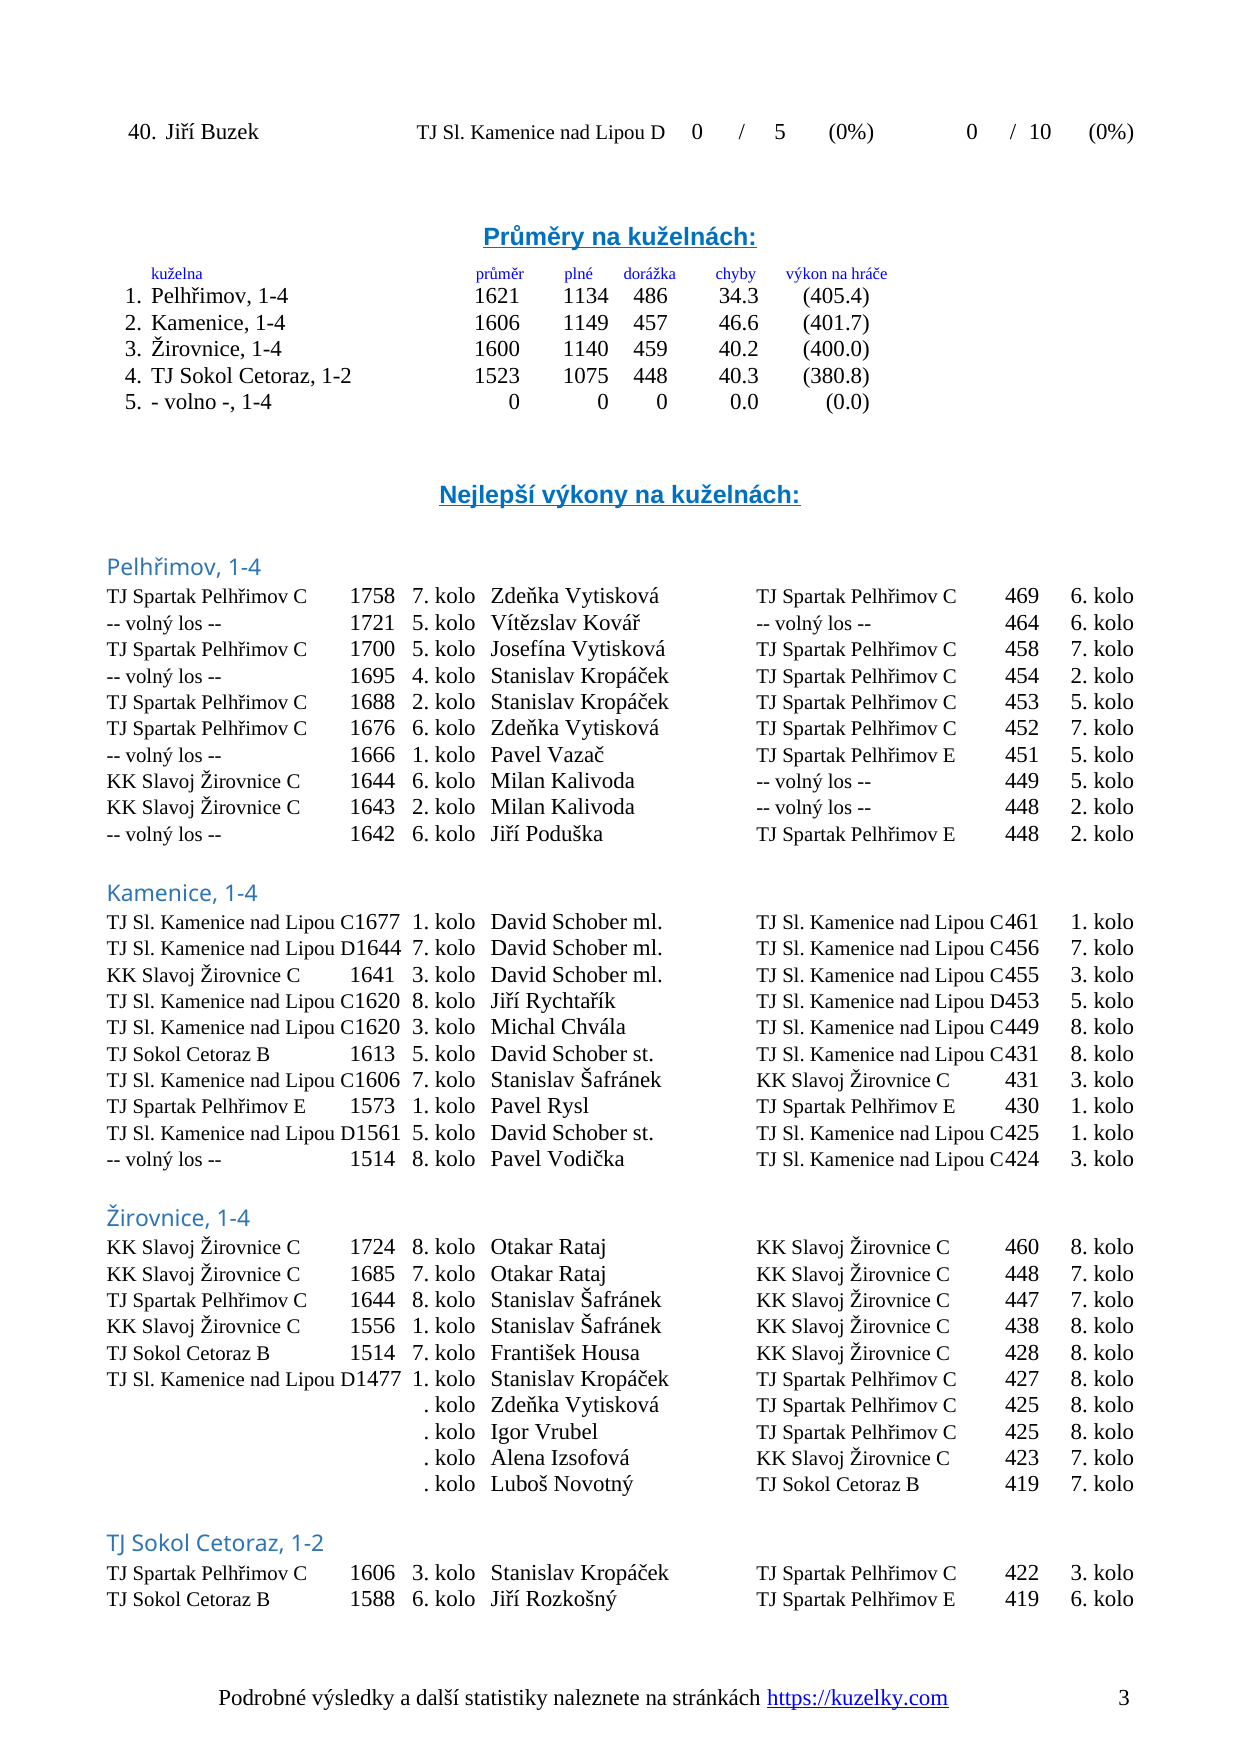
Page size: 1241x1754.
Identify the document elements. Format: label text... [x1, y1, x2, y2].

text -- volný los -- 1695 4. kolo Stanislav Kropáček TJ Spartak Pelhřimov C 454 2. kolo [106, 662, 1134, 688]
text TJ Sl. Kamenice nad Lipou C 1620 8. kolo Jiří Rychtařík TJ Sl. Kamenice nad Lipou D 453 5. kolo [106, 987, 1134, 1013]
text 2. Kamenice, 1-4 1606 1149 457 46.6 (401.7) [106, 309, 1134, 335]
text KK Slavoj Žirovnice C 1641 3. kolo David Schober ml. TJ Sl. Kamenice nad Lipou C 455 3. kolo [106, 961, 1134, 987]
text TJ Sl. Kamenice nad Lipou D 1561 5. kolo David Schober st. TJ Sl. Kamenice nad Lipou C 425 1. kolo [106, 1119, 1134, 1145]
text . kolo Luboš Novotný TJ Sokol Cetoraz B 419 7. kolo [106, 1470, 1134, 1497]
text KK Slavoj Žirovnice C 1556 1. kolo Stanislav Šafránek KK Slavoj Žirovnice C 438 8. kolo [106, 1312, 1134, 1339]
text KK Slavoj Žirovnice C 1643 2. kolo Milan Kalivoda -- volný los -- 448 2. kolo [106, 793, 1134, 820]
text -- volný los -- 1642 6. kolo Jiří Poduška TJ Spartak Pelhřimov E 448 2. kolo [106, 820, 1134, 846]
text 1. Pelhřimov, 1-4 1621 1134 486 34.3 (405.4) [106, 283, 1134, 309]
text TJ Sl. Kamenice nad Lipou C 1677 1. kolo David Schober ml. TJ Sl. Kamenice nad Lipou C 461 1. kolo [106, 908, 1134, 934]
text TJ Sokol Cetoraz B 1514 7. kolo František Housa KK Slavoj Žirovnice C 428 8. kolo [106, 1339, 1134, 1365]
text TJ Sl. Kamenice nad Lipou D 1644 7. kolo David Schober ml. TJ Sl. Kamenice nad Lipou C 456 7. kolo [106, 934, 1134, 961]
text Průměry na kuželnách: [94, 222, 1145, 251]
text KK Slavoj Žirovnice C 1685 7. kolo Otakar Rataj KK Slavoj Žirovnice C 448 7. kolo [106, 1259, 1134, 1286]
text TJ Sl. Kamenice nad Lipou D 1477 1. kolo Stanislav Kropáček TJ Spartak Pelhřimov C 427 8. kolo [106, 1365, 1134, 1391]
text TJ Spartak Pelhřimov C 1606 3. kolo Stanislav Kropáček TJ Spartak Pelhřimov C 422 3. kolo [106, 1558, 1134, 1585]
text TJ Spartak Pelhřimov C 1644 8. kolo Stanislav Šafránek KK Slavoj Žirovnice C 447 7. kolo [106, 1286, 1134, 1312]
text KK Slavoj Žirovnice C 1644 6. kolo Milan Kalivoda -- volný los -- 449 5. kolo [106, 767, 1134, 793]
text TJ Sl. Kamenice nad Lipou C 1620 3. kolo Michal Chvála TJ Sl. Kamenice nad Lipou C 449 8. kolo [106, 1013, 1134, 1040]
text 4. TJ Sokol Cetoraz, 1-2 1523 1075 448 40.3 (380.8) [106, 362, 1134, 388]
text 5. - volno -, 1-4 0 0 0 0.0 (0.0) [106, 388, 1134, 414]
text TJ Spartak Pelhřimov C 1758 7. kolo Zdeňka Vytisková TJ Spartak Pelhřimov C 469 6. kolo [106, 583, 1134, 609]
text Nejlepší výkony na kuželnách: [94, 479, 1145, 508]
subtitle Kamenice, 1-4 [106, 877, 1134, 908]
text . kolo Zdeňka Vytisková TJ Spartak Pelhřimov C 425 8. kolo [106, 1391, 1134, 1418]
text TJ Sl. Kamenice nad Lipou C 1606 7. kolo Stanislav Šafránek KK Slavoj Žirovnice C 431 3. kolo [106, 1066, 1134, 1092]
text . kolo Igor Vrubel TJ Spartak Pelhřimov C 425 8. kolo [106, 1418, 1134, 1444]
text TJ Sokol Cetoraz B 1588 6. kolo Jiří Rozkošný TJ Spartak Pelhřimov E 419 6. kolo [106, 1585, 1134, 1611]
text -- volný los -- 1666 1. kolo Pavel Vazač TJ Spartak Pelhřimov E 451 5. kolo [106, 741, 1134, 767]
text 3. Žirovnice, 1-4 1600 1140 459 40.2 (400.0) [106, 335, 1134, 362]
text TJ Spartak Pelhřimov C 1676 6. kolo Zdeňka Vytisková TJ Spartak Pelhřimov C 452 7. kolo [106, 714, 1134, 741]
text TJ Sokol Cetoraz B 1613 5. kolo David Schober st. TJ Sl. Kamenice nad Lipou C 431 8. kolo [106, 1040, 1134, 1066]
text . kolo Alena Izsofová KK Slavoj Žirovnice C 423 7. kolo [106, 1444, 1134, 1470]
text -- volný los -- 1514 8. kolo Pavel Vodička TJ Sl. Kamenice nad Lipou C 424 3. kolo [106, 1145, 1134, 1171]
subtitle TJ Sokol Cetoraz, 1-2 [106, 1527, 1134, 1558]
text TJ Spartak Pelhřimov C 1700 5. kolo Josefína Vytisková TJ Spartak Pelhřimov C 458 7. kolo [106, 635, 1134, 662]
text KK Slavoj Žirovnice C 1724 8. kolo Otakar Rataj KK Slavoj Žirovnice C 460 8. kolo [106, 1233, 1134, 1259]
subtitle Pelhřimov, 1-4 [106, 551, 1134, 583]
text TJ Spartak Pelhřimov E 1573 1. kolo Pavel Rysl TJ Spartak Pelhřimov E 430 1. kolo [106, 1092, 1134, 1119]
subtitle Žirovnice, 1-4 [106, 1202, 1134, 1233]
text 40. Jiří Buzek TJ Sl. Kamenice nad Lipou D 0 / 5 (0%) 0 / 10 (0%) [106, 118, 1134, 144]
text TJ Spartak Pelhřimov C 1688 2. kolo Stanislav Kropáček TJ Spartak Pelhřimov C 453 5. kolo [106, 688, 1134, 714]
text -- volný los -- 1721 5. kolo Vítězslav Kovář -- volný los -- 464 6. kolo [106, 609, 1134, 635]
text kuželna průměr plné dorážka chyby výkon na hráče [106, 263, 1134, 283]
